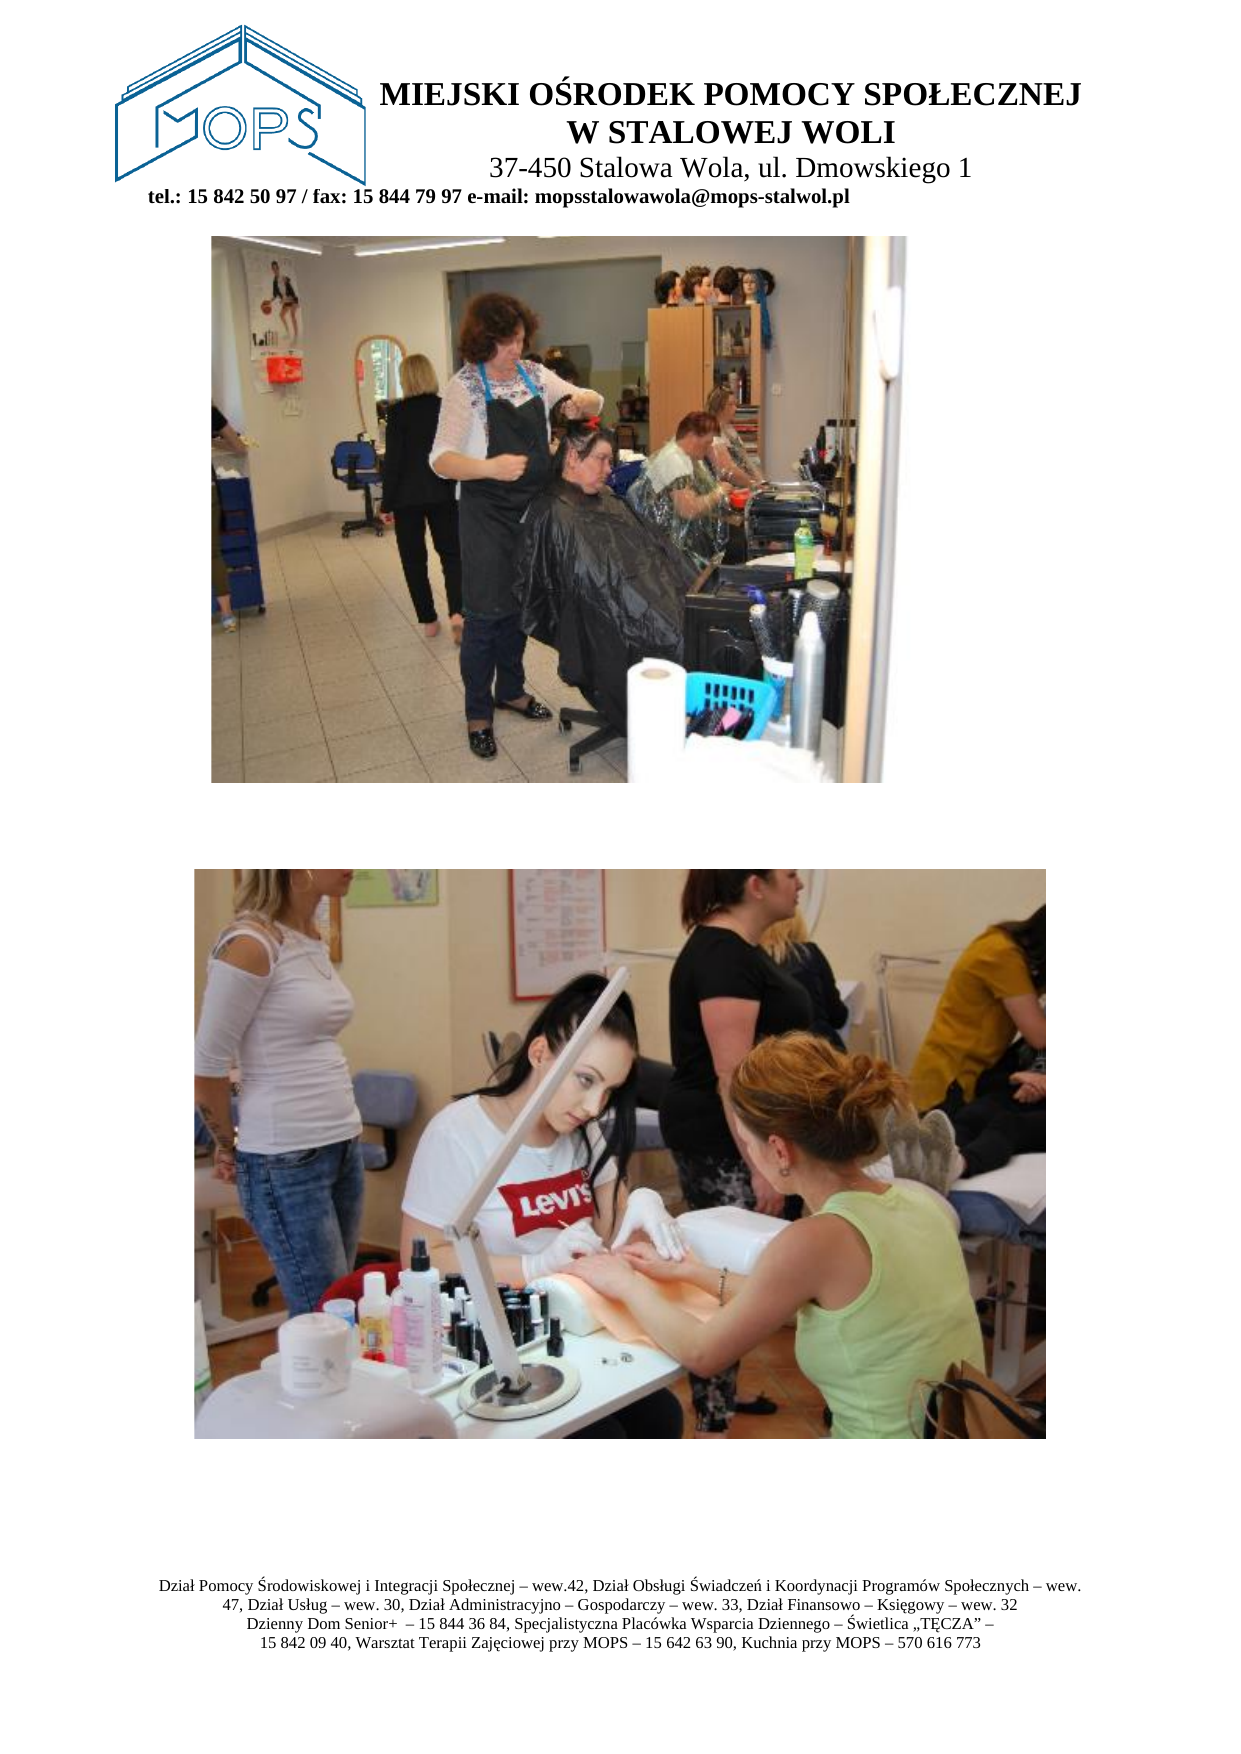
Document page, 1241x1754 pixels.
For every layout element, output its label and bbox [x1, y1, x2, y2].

picture [112, 22, 366, 188]
picture [194, 869, 1046, 1439]
picture [211, 236, 1029, 783]
